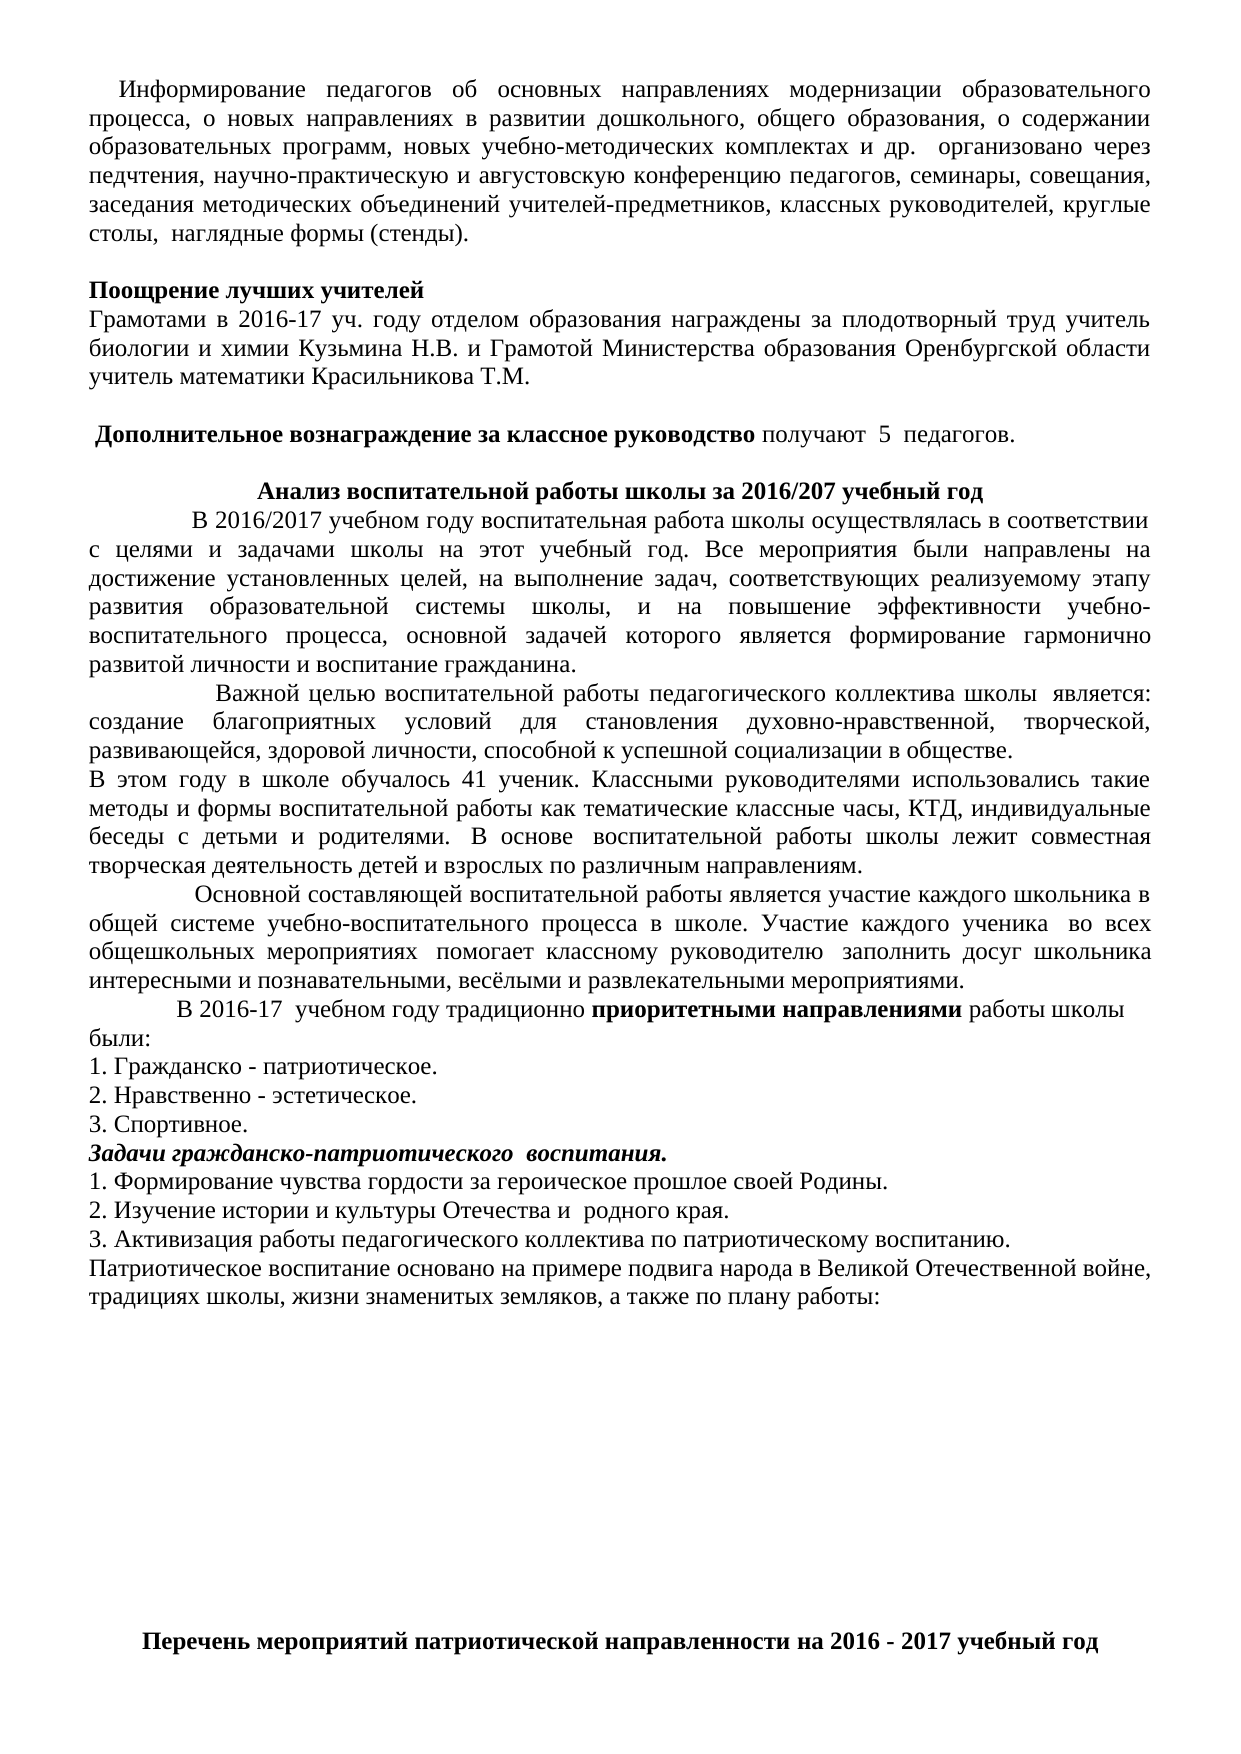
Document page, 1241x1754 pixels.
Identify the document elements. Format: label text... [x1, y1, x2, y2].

text Задачи гражданско-патриотического воспитания. [89, 1138, 1152, 1166]
text Поощрение лучших учителей [89, 275, 1152, 304]
text Важной целью воспитательной работы педагогического коллектива школы является: создание благоприятных условий для становления духовно-нравственной, творческой, развивающейся, здоровой личности, способной к успешной социализации в обществе. [89, 678, 1152, 764]
text В 2016-17 учебном году традиционно приоритетными направлениями работы школы были: [89, 994, 1152, 1051]
text Патриотическое воспитание основано на примере подвига народа в Великой Отечественной войне, традициях школы, жизни знаменитых земляков, а также по плану работы: [89, 1253, 1152, 1310]
text 3. Активизация работы педагогического коллектива по патриотическому воспитанию. [89, 1224, 1152, 1253]
text 3. Спортивное. [89, 1109, 1152, 1138]
text 1. Гражданско - патриотическое. [89, 1051, 1152, 1080]
text В этом году в школе обучалось 41 ученик. Классными руководителями использовались такие методы и формы воспитательной работы как тематические классные часы, КТД, индивидуальные беседы с детьми и родителями. В основе воспитательной работы школы лежит совместная творческая деятельность детей и взрослых по различным направлениям. [89, 764, 1152, 879]
text Грамотами в 2016-17 уч. году отделом образования награждены за плодотворный труд учитель биологии и химии Кузьмина Н.В. и Грамотой Министерства образования Оренбургской области учитель математики Красильникова Т.М. [89, 304, 1152, 390]
text Основной составляющей воспитательной работы является участие каждого школьника в общей системе учебно-воспитательного процесса в школе. Участие каждого ученика во всех общешкольных мероприятиях помогает классному руководителю заполнить досуг школьника интересными и познавательными, весёлыми и развлекательными мероприятиями. [89, 879, 1152, 994]
text 2. Изучение истории и культуры Отечества и родного края. [89, 1195, 1152, 1224]
text 1. Формирование чувства гордости за героическое прошлое своей Родины. [89, 1166, 1152, 1195]
text 2. Нравственно - эстетическое. [89, 1080, 1152, 1109]
text В 2016/2017 учебном году воспитательная работа школы осуществлялась в соответствии с целями и задачами школы на этот учебный год. Все мероприятия были направлены на достижение установленных целей, на выполнение задач, соответствующих реализуемому этапу развития образовательной системы школы, и на повышение эффективности учебно-воспитательного процесса, основной задачей которого является формирование гармонично развитой личности и воспитание гражданина. [89, 505, 1152, 678]
text Информирование педагогов об основных направлениях модернизации образовательного процесса, о новых направлениях в развитии дошкольного, общего образования, о содержании образовательных программ, новых учебно-методических комплектах и др. организовано через педчтения, научно-практическую и августовскую конференцию педагогов, семинары, совещания, заседания методических объединений учителей-предметников, классных руководителей, круглые столы, наглядные формы (стенды). [89, 74, 1152, 246]
subtitle Анализ воспитательной работы школы за 2016/207 учебный год [89, 476, 1152, 505]
text Перечень мероприятий патриотической направленности на 2016 - 2017 учебный год [89, 1626, 1152, 1655]
text Дополнительное вознаграждение за классное руководство получают 5 педагогов. [89, 419, 1152, 448]
